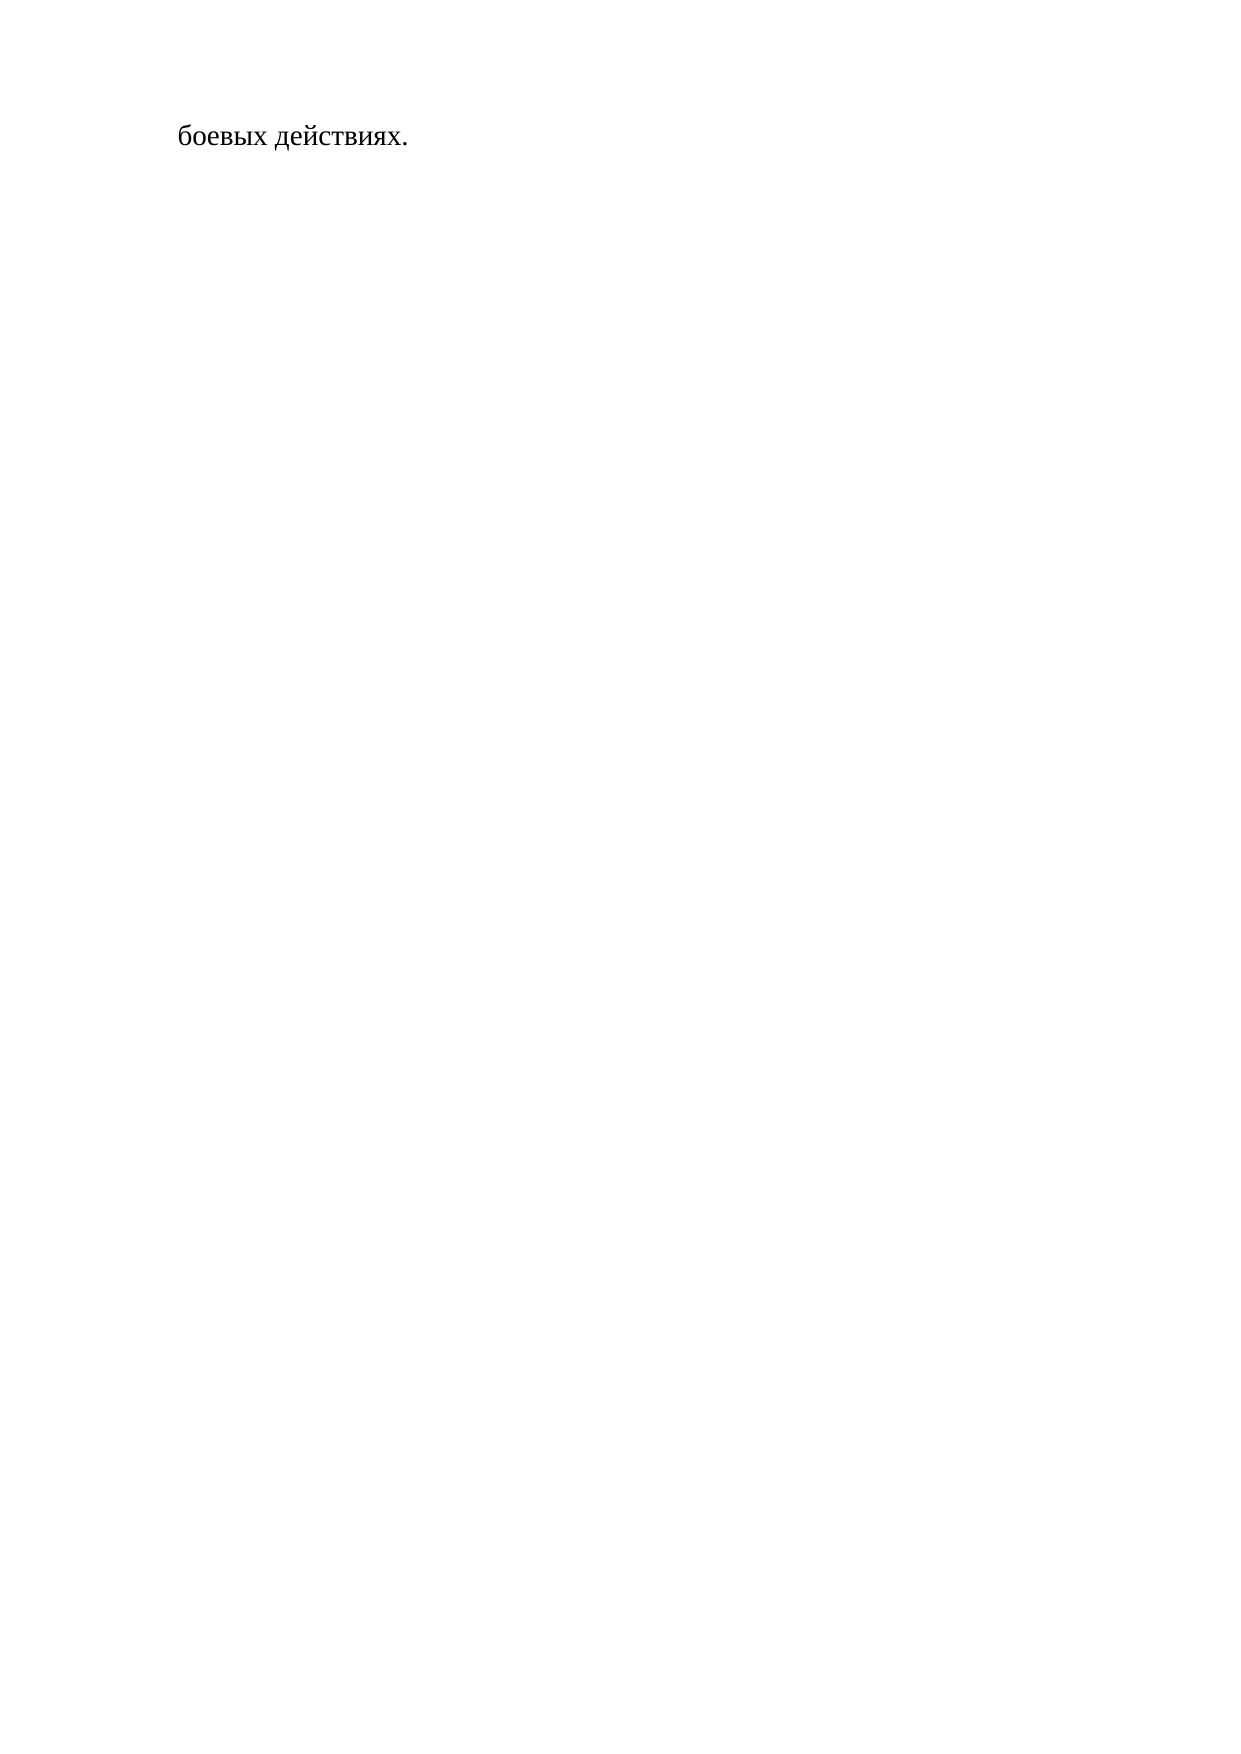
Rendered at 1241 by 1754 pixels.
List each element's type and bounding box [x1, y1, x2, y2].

text [177, 118, 1152, 152]
